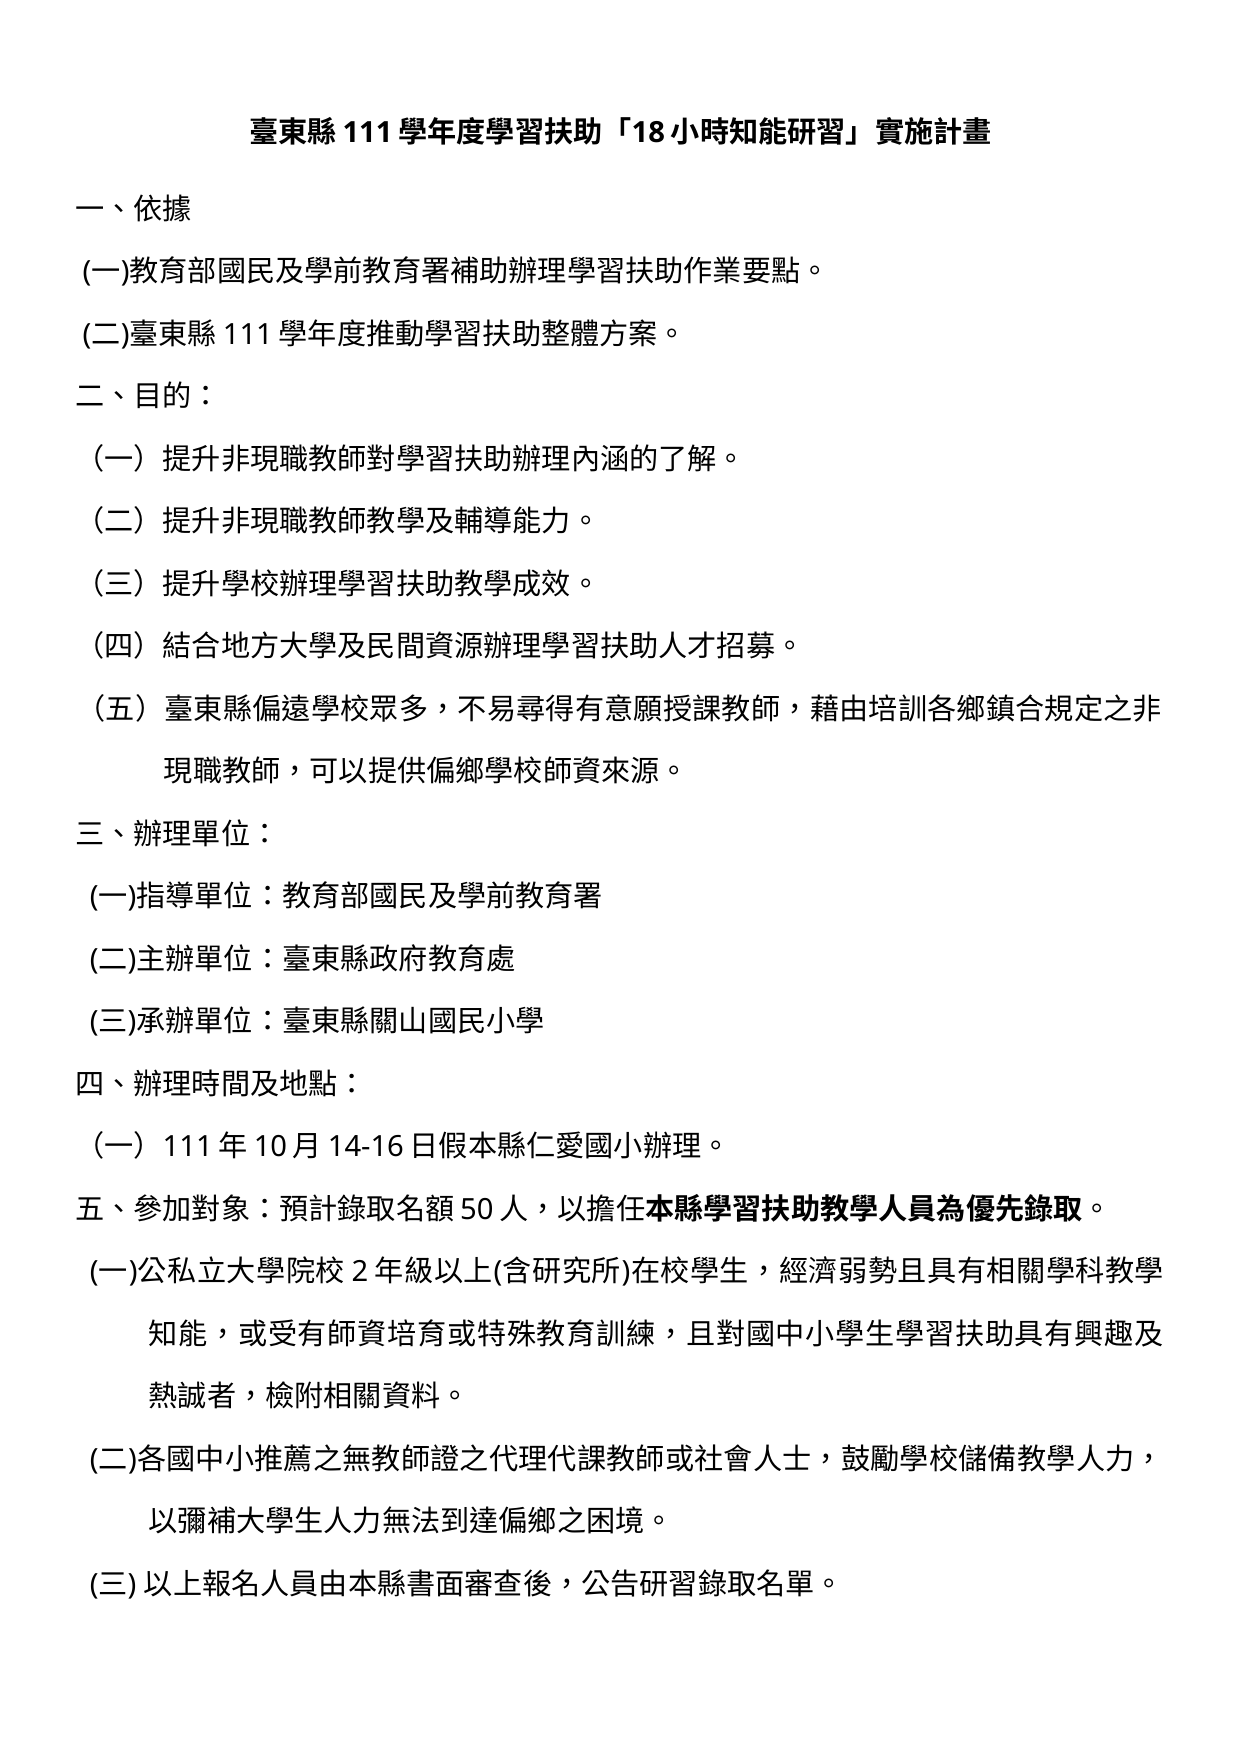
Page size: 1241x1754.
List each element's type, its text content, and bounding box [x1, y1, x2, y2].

text (三) 以上報名人員由本縣書面審查後，公告研習錄取名單。 [89, 1544, 1165, 1607]
text 一、依據 [75, 169, 1165, 232]
text 三、辦理單位： [75, 794, 1165, 857]
text （一）111年10月14-16日假本縣仁愛國小辦理。 [75, 1107, 1165, 1169]
text (三)承辦單位：臺東縣關山國民小學 [89, 982, 1165, 1044]
text (二)臺東縣111學年度推動學習扶助整體方案。 [75, 294, 1165, 357]
text (一)公私立大學院校2年級以上(含研究所)在校學生，經濟弱勢且具有相關學科教學知能，或受有師資培育或特殊教育訓練，且對國中小學生學習扶助具有興趣及熱誠者，檢附相關資料。 [89, 1232, 1165, 1419]
text （一）提升非現職教師對學習扶助辦理內涵的了解。 [75, 419, 1165, 482]
text （二）提升非現職教師教學及輔導能力。 [75, 482, 1165, 544]
text (一)指導單位：教育部國民及學前教育署 [89, 857, 1165, 919]
text (二)各國中小推薦之無教師證之代理代課教師或社會人士，鼓勵學校儲備教學人力，以彌補大學生人力無法到達偏鄉之困境。 [89, 1419, 1165, 1544]
text 五、參加對象：預計錄取名額50人，以擔任本縣學習扶助教學人員為優先錄取。 [75, 1169, 1165, 1232]
text 二、目的： [75, 357, 1165, 419]
text （三）提升學校辦理學習扶助教學成效。 [75, 544, 1165, 607]
text （五）臺東縣偏遠學校眾多，不易尋得有意願授課教師，藉由培訓各鄉鎮合規定之非現職教師，可以提供偏鄉學校師資來源。 [76, 669, 1165, 794]
text (一)教育部國民及學前教育署補助辦理學習扶助作業要點。 [75, 232, 1165, 294]
text 臺東縣111學年度學習扶助「18小時知能研習」實施計畫 [75, 108, 1165, 151]
text (二)主辦單位：臺東縣政府教育處 [89, 919, 1165, 982]
text 四、辦理時間及地點： [75, 1044, 1165, 1107]
text （四）結合地方大學及民間資源辦理學習扶助人才招募。 [75, 607, 1165, 669]
